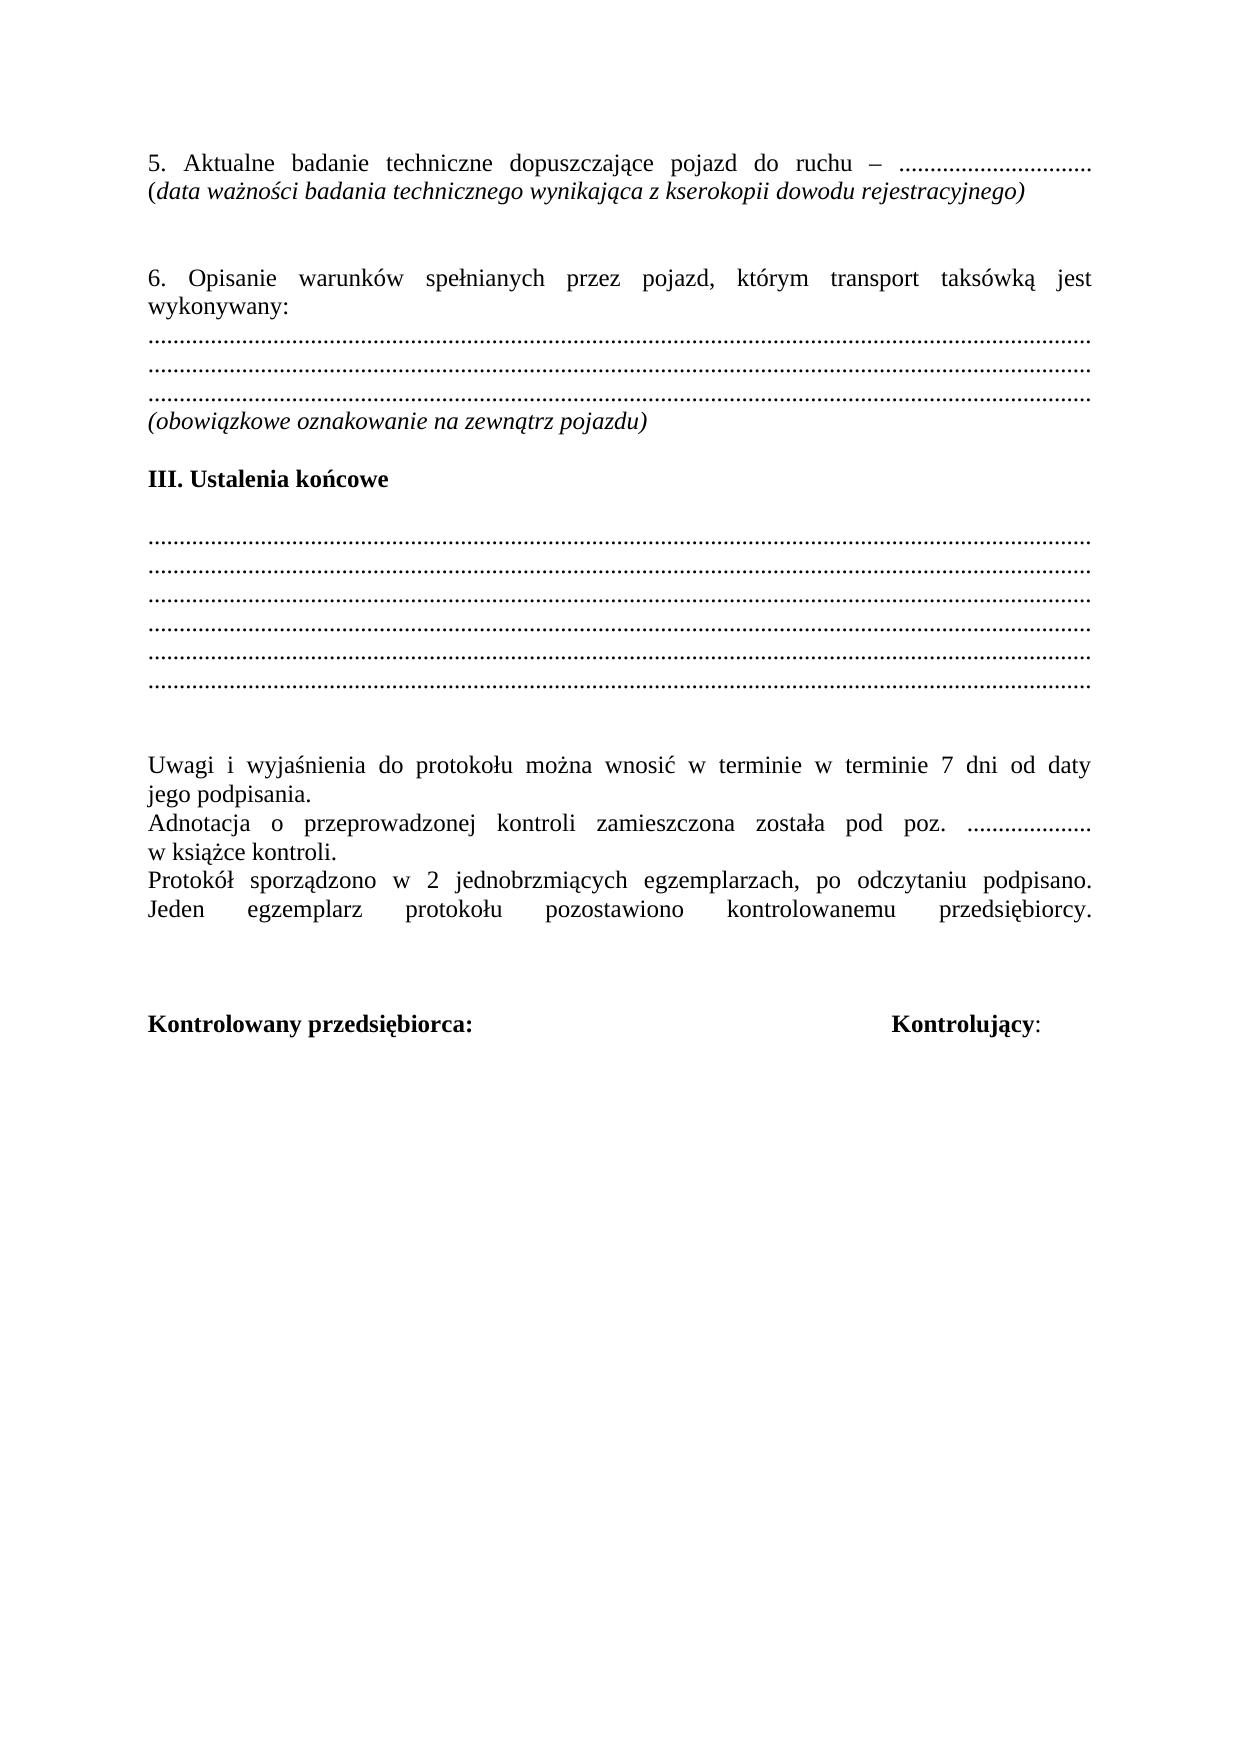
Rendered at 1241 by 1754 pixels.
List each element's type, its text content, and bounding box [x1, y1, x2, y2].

text Kontrolowany przedsiębiorca: Kontrolujący: [148, 1009, 1093, 1037]
text Uwagi i wyjaśnienia do protokołu można wnosić w terminie w terminie 7 dni od daty jego podpisania. [148, 751, 1093, 808]
text Protokół sporządzono w 2 jednobrzmiących egzemplarzach, po odczytaniu podpisano. Jeden egzemplarz protokołu pozostawiono kontrolowanemu przedsiębiorcy. [148, 866, 1093, 951]
text 5. Aktualne badanie techniczne dopuszczające pojazd do ruchu – ............................... (data ważności badania technicznego wynikająca z kserokopii dowodu rejestracyjnego) [148, 148, 1093, 205]
text III. Ustalenia końcowe [148, 435, 1093, 493]
text 6. Opisanie warunków spełnianych przez pojazd, którym transport taksówką jest wykonywany: ..................................................................................................................................................................................................................................................................................................................................................................................................................................................................... (obowiązkowe oznakowanie na zewnątrz pojazdu) [148, 234, 1093, 435]
text .......................................................................................................................................................................................................................................................................................................................................................................................................................................................................................................................................................................................................................................................................................................................................................................................................................................................................................................................................... [148, 521, 1093, 722]
text Adnotacja o przeprowadzonej kontroli zamieszczona została pod poz. .................... w książce kontroli. [148, 808, 1093, 866]
